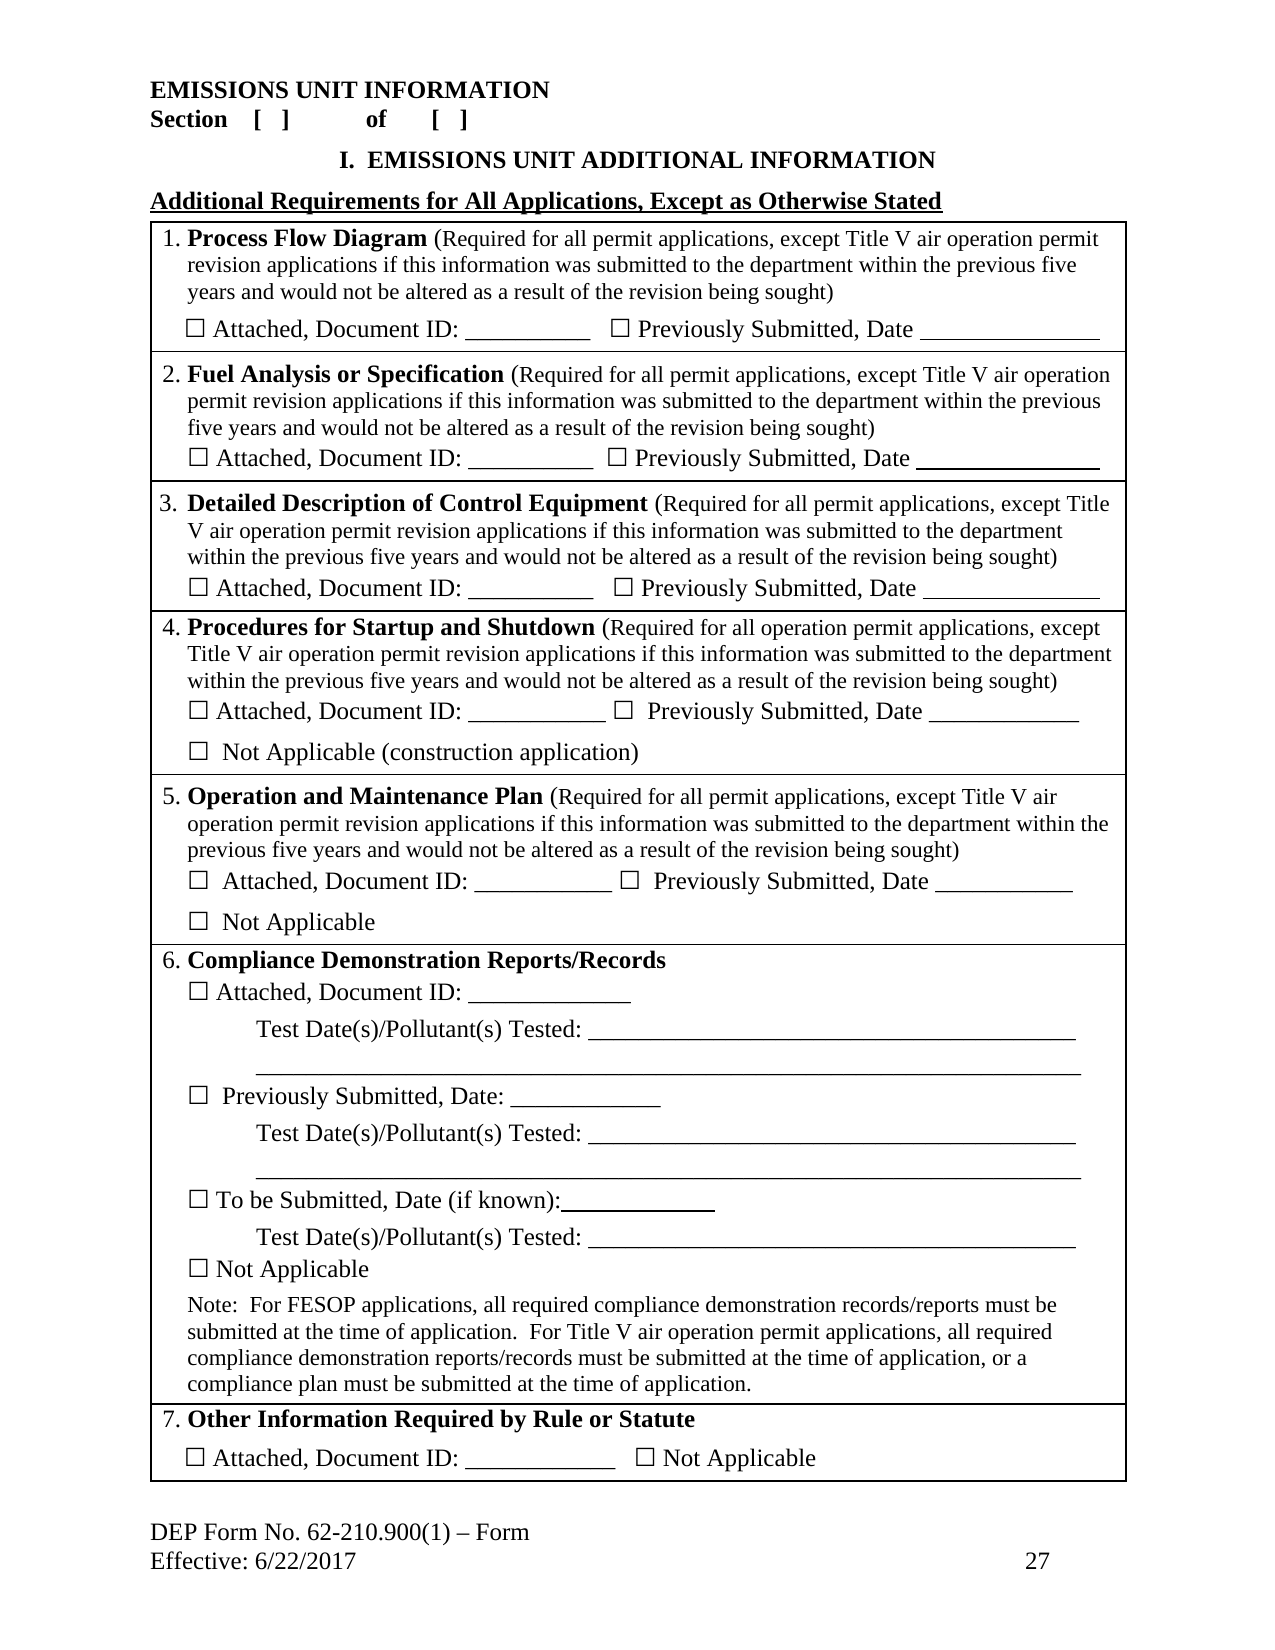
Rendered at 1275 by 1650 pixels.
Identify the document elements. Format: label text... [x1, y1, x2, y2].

table_cell 7. Other Information Required by Rule or Statute Attached, Document ID: ____________ Not Applicable [152, 1405, 1125, 1480]
table_cell 6. Compliance Demonstration Reports/Records Attached, Document ID: _____________ Test Date(s)/Pollutant(s) Tested: _______________________________________ __________________________________________________________________ Previously Submitted, Date: ____________ Test Date(s)/Pollutant(s) Tested: _______________________________________ __________________________________________________________________ To be Submitted, Date (if known): Test Date(s)/Pollutant(s) Tested: _______________________________________ Not Applicable Note: For FESOP applications, all required compliance demonstration records/reports must be submitted at the time of application. For Title V air operation permit applications, all required compliance demonstration reports/records must be submitted at the time of application, or a compliance plan must be submitted at the time of application. [152, 945, 1125, 1403]
subtitle I. EMISSIONS UNIT ADDITIONAL INFORMATION [150, 145, 1125, 174]
table_cell 4. Procedures for Startup and Shutdown (Required for all operation permit applications, except Title V air operation permit revision applications if this information was submitted to the department within the previous five years and would not be altered as a result of the revision being sought) Attached, Document ID: ___________ Previously Submitted, Date ____________ Not Applicable (construction application) [152, 612, 1125, 774]
table_cell 2. Fuel Analysis or Specification (Required for all permit applications, except Title V air operation permit revision applications if this information was submitted to the department within the previous five years and would not be altered as a result of the revision being sought) Attached, Document ID: __________ Previously Submitted, Date [152, 352, 1125, 480]
text Additional Requirements for All Applications, Except as Otherwise Stated [150, 186, 1125, 215]
text EMISSIONS UNIT INFORMATION [150, 75, 1125, 104]
table_cell 3. Detailed Description of Control Equipment (Required for all permit applications, except Title V air operation permit revision applications if this information was submitted to the department within the previous five years and would not be altered as a result of the revision being sought) Attached, Document ID: __________ Previously Submitted, Date [152, 482, 1125, 610]
table_header Process Flow Diagram (Required for all permit applications, except Title V air operation permit revision applications if this information was submitted to the department within the previous five years and would not be altered as a result of the revision being sought) Attached, Document ID: __________ Previously Submitted, Date [152, 223, 1125, 351]
text Section [ ] of [ ] [150, 104, 1125, 132]
table_cell 5. Operation and Maintenance Plan (Required for all permit applications, except Title V air operation permit revision applications if this information was submitted to the department within the previous five years and would not be altered as a result of the revision being sought) Attached, Document ID: ___________ Previously Submitted, Date ___________ Not Applicable [152, 775, 1125, 943]
